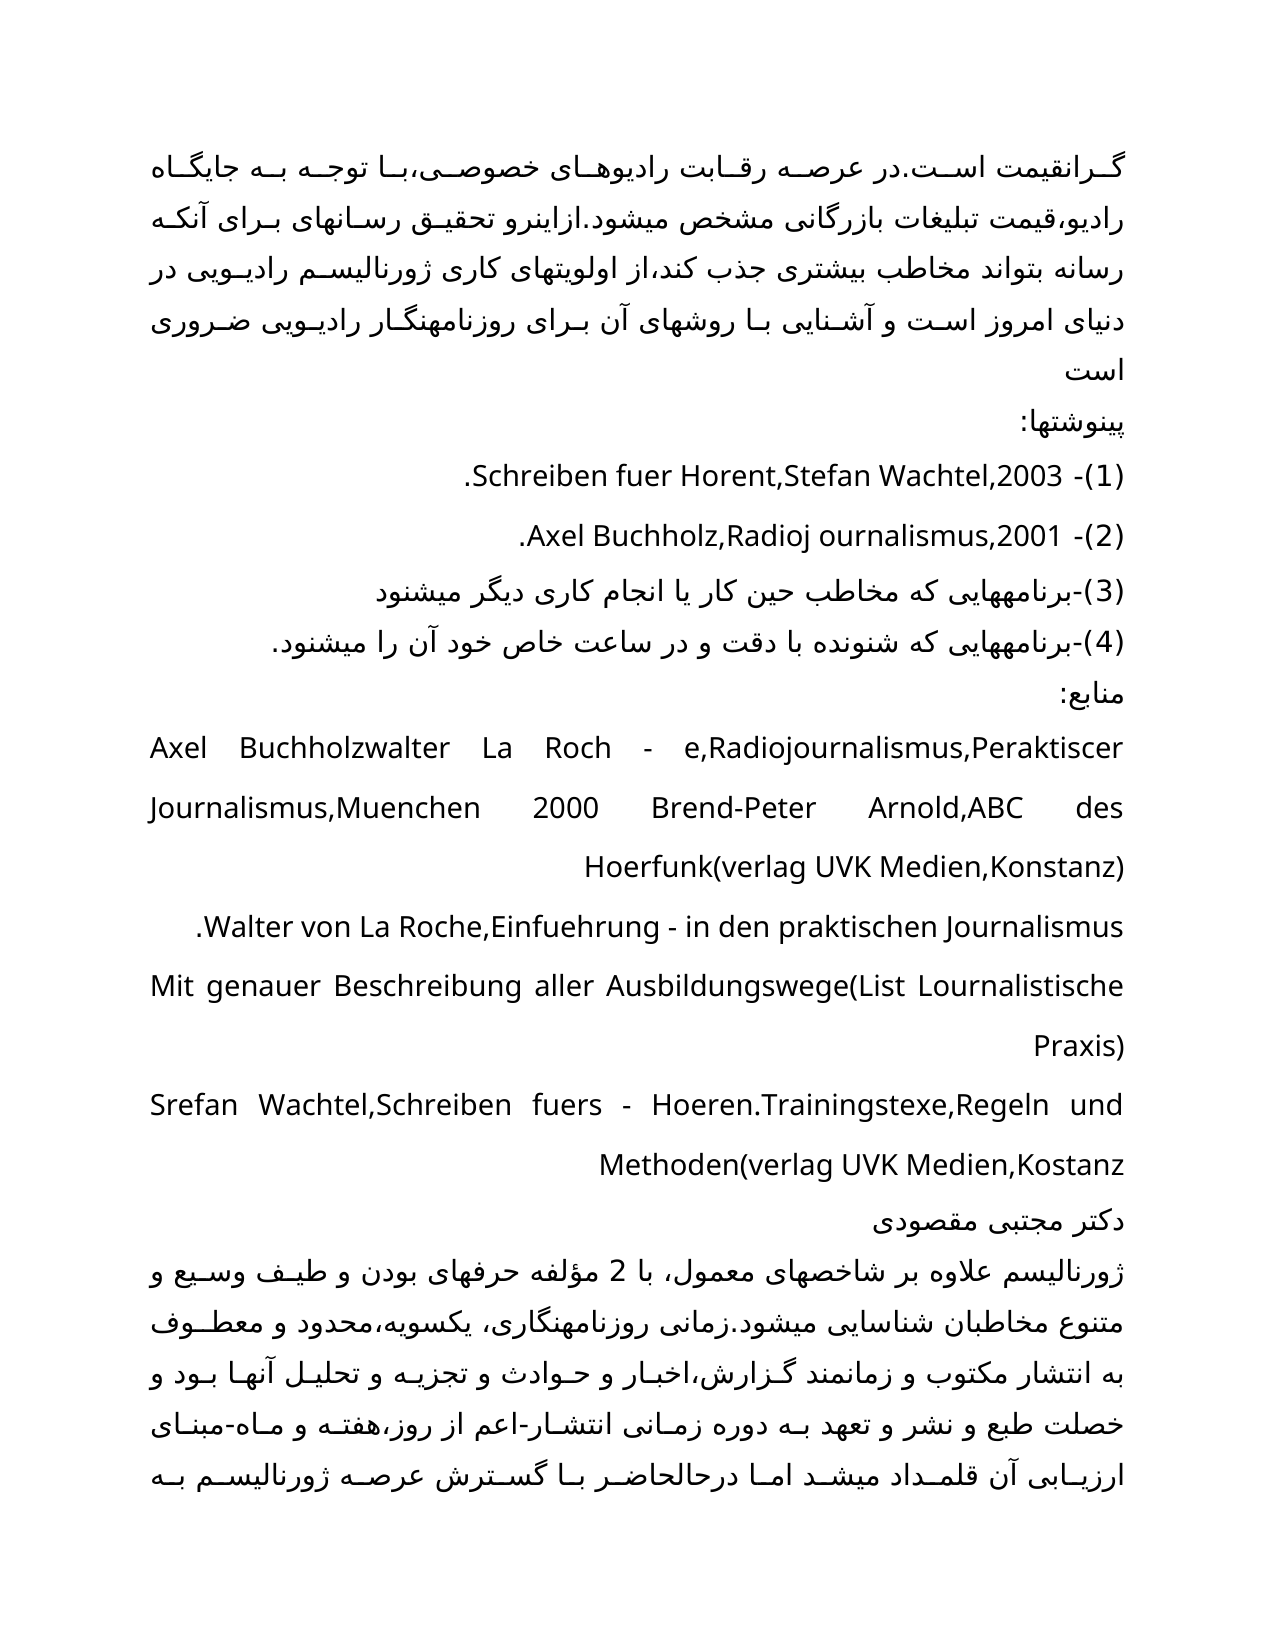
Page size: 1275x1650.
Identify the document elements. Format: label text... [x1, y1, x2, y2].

text پی‏نوشت‏ها: [150, 405, 1125, 439]
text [150, 150, 1125, 388]
text Walter von La Roche,Einfuehrung - in den praktischen Journalismus. [150, 906, 1125, 946]
text منابع: [150, 676, 1125, 710]
text Srefan Wachtel,Schreiben fuers - Hoeren.Trainingstexe,Regeln und Methoden(verlag UVK Medien,Kostanz [150, 1084, 1125, 1183]
text (1)- Schreiben fuer Horent,Stefan Wachtel,2003. [150, 456, 1125, 495]
text Mit genauer Beschreibung aller Ausbildungswege(List Lournalistische Praxis) [150, 965, 1125, 1064]
text (2)- Axel Buchholz,Radioj ournalismus,2001. [150, 515, 1125, 555]
text (4)-برنامه‏هایی که شنونده با دقت و در ساعت خاص خود آن را می‏شنود. [150, 626, 1125, 659]
text دکتر مجتبی مقصودی [150, 1203, 1125, 1237]
text (3)-برنامه‏هایی که مخاطب حین کار یا انجام کاری دیگر می‏شنود [150, 574, 1125, 608]
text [150, 1254, 1125, 1492]
text Axel Buchholzwalter La Roch - e,Radiojournalismus,Peraktiscer Journalismus,Muenchen 2000 Brend-Peter Arnold,ABC des Hoerfunk(verlag UVK Medien,Konstanz) [150, 727, 1125, 886]
